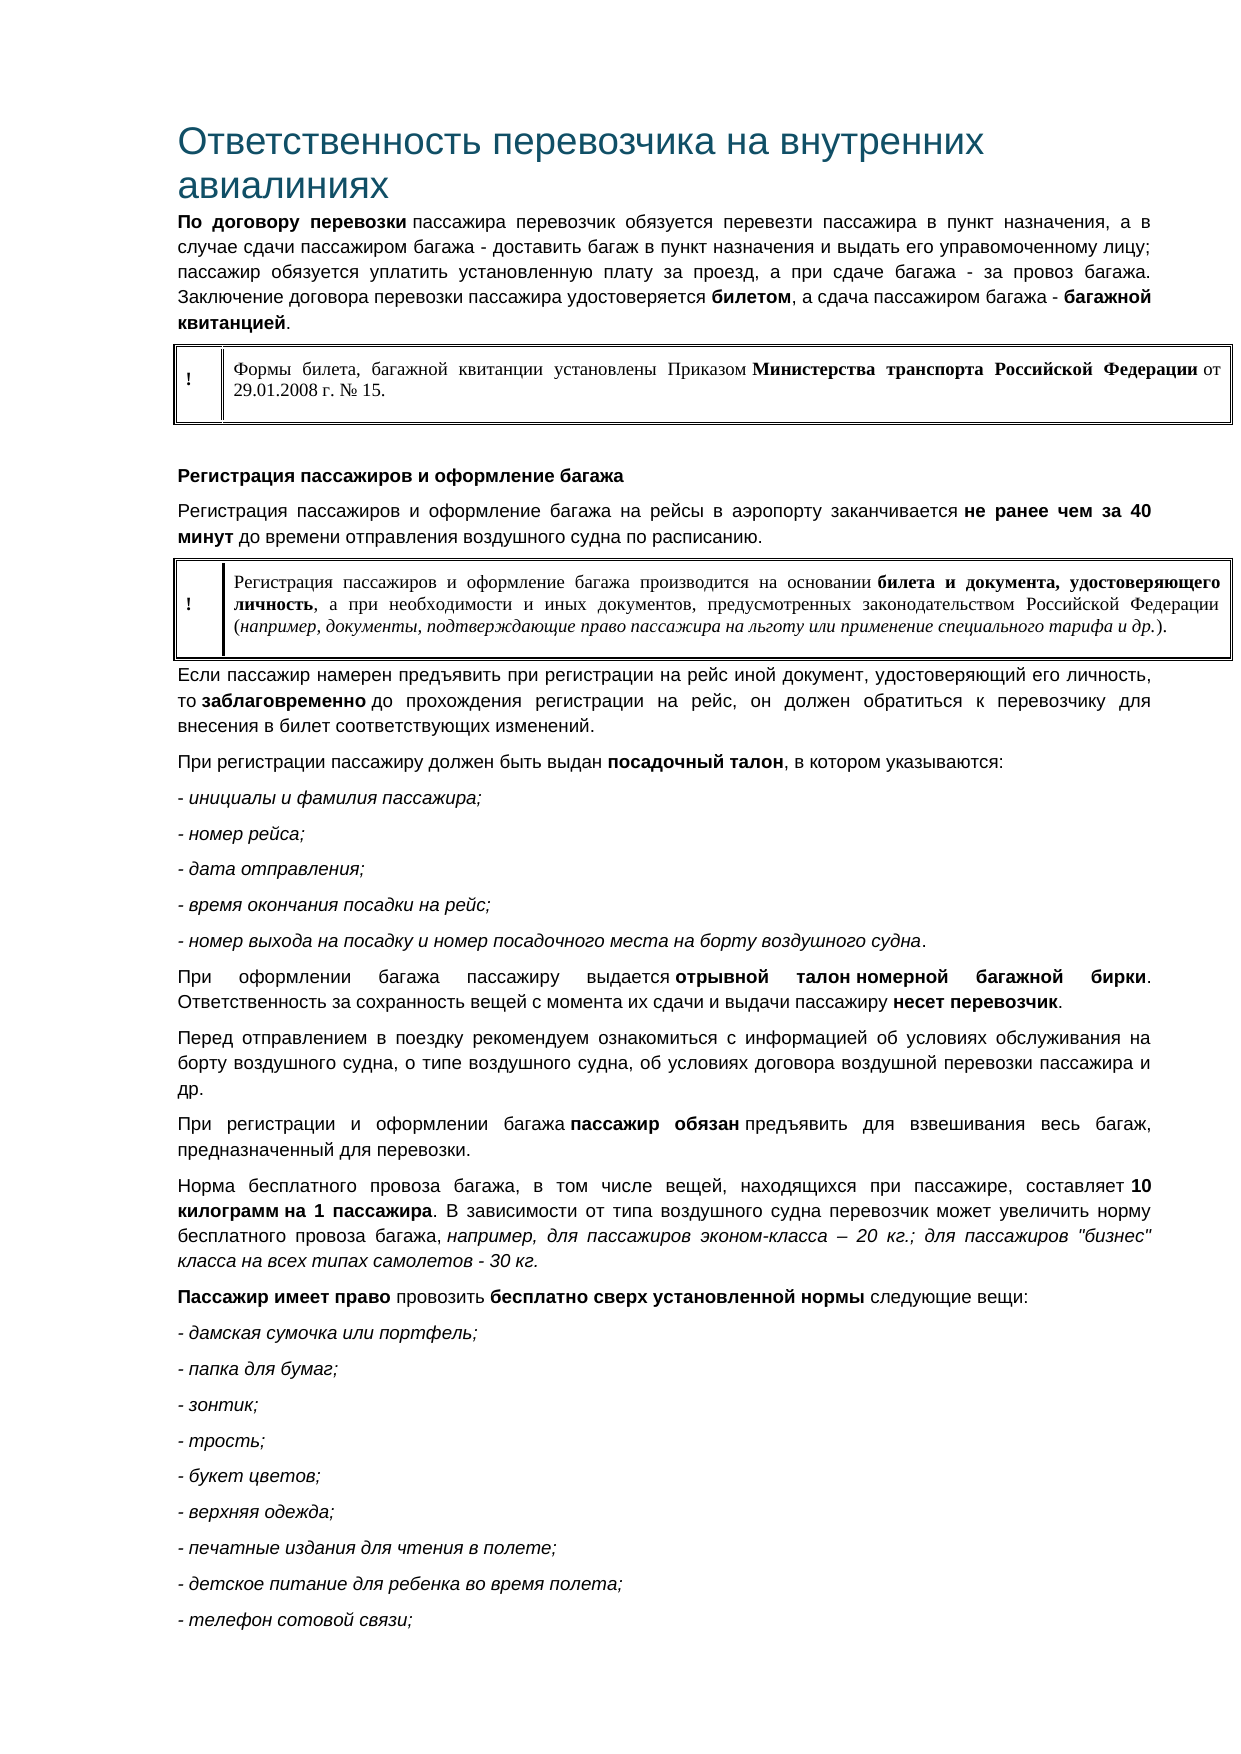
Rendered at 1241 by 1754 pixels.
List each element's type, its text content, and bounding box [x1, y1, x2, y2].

text - трость; [177, 1426, 1152, 1451]
text - верхняя одежда; [177, 1497, 1152, 1523]
text Ответственность перевозчика на внутренних авиалиниях [177, 118, 1152, 207]
table_header ! [177, 347, 223, 422]
table_header Регистрация пассажиров и оформление багажа производится на основании билета и документа, удостоверяющего личность, а при необходимости и иных документов, предусмотренных законодательством Российской Федерации (например, документы, подтверждающие право пассажира на льготу или применение специального тарифа и др.). [223, 561, 1230, 657]
text - печатные издания для чтения в полете; [177, 1533, 1152, 1558]
text - время окончания посадки на рейс; [177, 890, 1152, 916]
text - телефон сотовой связи; [177, 1605, 1152, 1630]
table_header ! [177, 561, 223, 657]
text - детское питание для ребенка во время полета; [177, 1569, 1152, 1594]
text - букет цветов; [177, 1462, 1152, 1487]
text Пассажир имеет право провозить бесплатно сверх установленной нормы следующие вещи: [177, 1282, 1152, 1308]
text Регистрация пассажиров и оформление багажа [177, 461, 1152, 486]
text - дамская сумочка или портфель; [177, 1318, 1152, 1343]
text Норма бесплатного провоза багажа, в том числе вещей, находящихся при пассажире, составляет 10 килограмм на 1 пассажира. В зависимости от типа воздушного судна перевозчик может увеличить норму бесплатного провоза багажа, например, для пассажиров эконом-класса – 20 кг.; для пассажиров "бизнес" класса на всех типах самолетов - 30 кг. [177, 1171, 1152, 1272]
text - зонтик; [177, 1390, 1152, 1415]
text При оформлении багажа пассажиру выдается отрывной талон номерной багажной бирки. Ответственность за сохранность вещей с момента их сдачи и выдачи пассажиру несет перевозчик. [177, 962, 1152, 1012]
text Регистрация пассажиров и оформление багажа на рейсы в аэропорту заканчивается не ранее чем за 40 минут до времени отправления воздушного судна по расписанию. [177, 497, 1152, 547]
text По договору перевозки пассажира перевозчик обязуется перевезти пассажира в пункт назначения, а в случае сдачи пассажиром багажа - доставить багаж в пункт назначения и выдать его управомоченному лицу; пассажир обязуется уплатить установленную плату за проезд, а при сдаче багажа - за провоз багажа. Заключение договора перевозки пассажира удостоверяется билетом, а сдача пассажиром багажа - багажной квитанцией. [177, 207, 1152, 333]
text - инициалы и фамилия пассажира; [177, 783, 1152, 808]
text - номер рейса; [177, 818, 1152, 844]
text - дата отправления; [177, 854, 1152, 880]
text При регистрации пассажиру должен быть выдан посадочный талон, в котором указываются: [177, 747, 1152, 772]
text Перед отправлением в поездку рекомендуем ознакомиться с информацией об условиях обслуживания на борту воздушного судна, о типе воздушного судна, об условиях договора воздушной перевозки пассажира и др. [177, 1023, 1152, 1099]
text Если пассажир намерен предъявить при регистрации на рейс иной документ, удостоверяющий его личность, то заблаговременно до прохождения регистрации на рейс, он должен обратиться к перевозчику для внесения в билет соответствующих изменений. [177, 661, 1152, 736]
text При регистрации и оформлении багажа пассажир обязан предъявить для взвешивания весь багаж, предназначенный для перевозки. [177, 1109, 1152, 1160]
text - номер выхода на посадку и номер посадочного места на борту воздушного судна. [177, 926, 1152, 951]
text - папка для бумаг; [177, 1354, 1152, 1379]
table_header Формы билета, багажной квитанции установлены Приказом Министерства транспорта Российской Федерации от 29.01.2008 г. № 15. [223, 347, 1230, 422]
